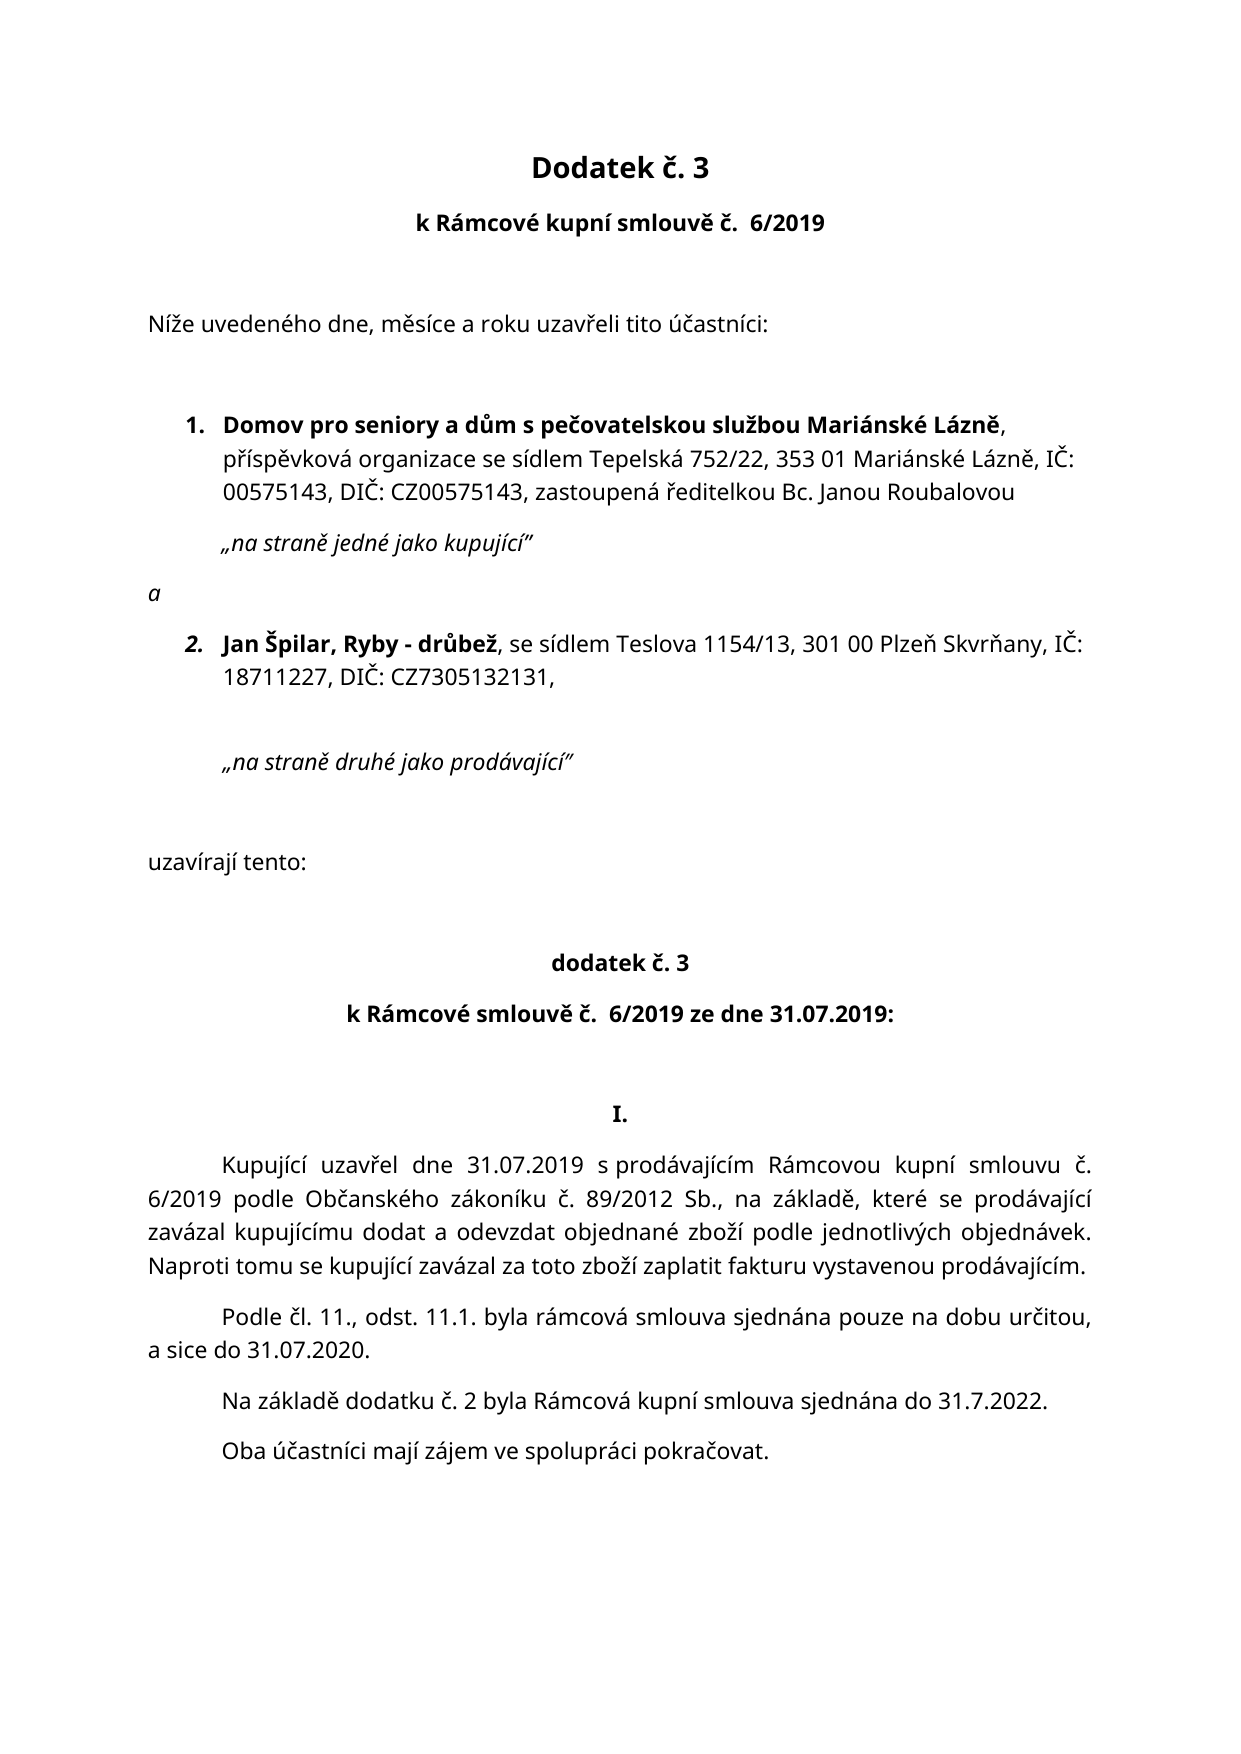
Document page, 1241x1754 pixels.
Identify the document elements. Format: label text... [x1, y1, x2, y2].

list Jan Špilar, Ryby - drůbež, se sídlem Teslova 1154/13, 301 00 Plzeň Skvrňany, IČ: 18711227, DIČ: CZ7305132131, [185, 627, 1093, 692]
text Kupující uzavřel dne 31.07.2019 s prodávajícím Rámcovou kupní smlouvu č. 6/2019 podle Občanského zákoníku č. 89/2012 Sb., na základě, které se prodávající zavázal kupujícímu dodat a odevzdat objednané zboží podle jednotlivých objednávek. Naproti tomu se kupující zavázal za toto zboží zaplatit fakturu vystavenou prodávajícím. [148, 1149, 1093, 1281]
text k Rámcové smlouvě č. 6/2019 ze dne 31.07.2019: [148, 997, 1093, 1029]
text „na straně jedné jako kupující” [148, 527, 1093, 558]
list Domov pro seniory a dům s pečovatelskou službou Mariánské Lázně, příspěvková organizace se sídlem Tepelská 752/22, 353 01 Mariánské Lázně, IČ: 00575143, DIČ: CZ00575143, zastoupená ředitelkou Bc. Janou Roubalovou [185, 409, 1093, 507]
text Oba účastníci mají zájem ve spolupráci pokračovat. [148, 1435, 1093, 1466]
text Níže uvedeného dne, měsíce a roku uzavřeli tito účastníci: [148, 308, 1093, 339]
text „na straně druhé jako prodávající″ [223, 745, 1093, 777]
text a [148, 577, 1093, 608]
text Na základě dodatku č. 2 byla Rámcová kupní smlouva sjednána do 31.7.2022. [148, 1384, 1093, 1416]
text uzavírají tento: [148, 846, 1093, 877]
text Podle čl. 11., odst. 11.1. byla rámcová smlouva sjednána pouze na dobu určitou, a sice do 31.07.2020. [148, 1300, 1093, 1365]
text I. [148, 1098, 1093, 1129]
text Dodatek č. 3 [148, 148, 1093, 187]
text dodatek č. 3 [148, 947, 1093, 978]
text k Rámcové kupní smlouvě č. 6/2019 [148, 207, 1093, 238]
